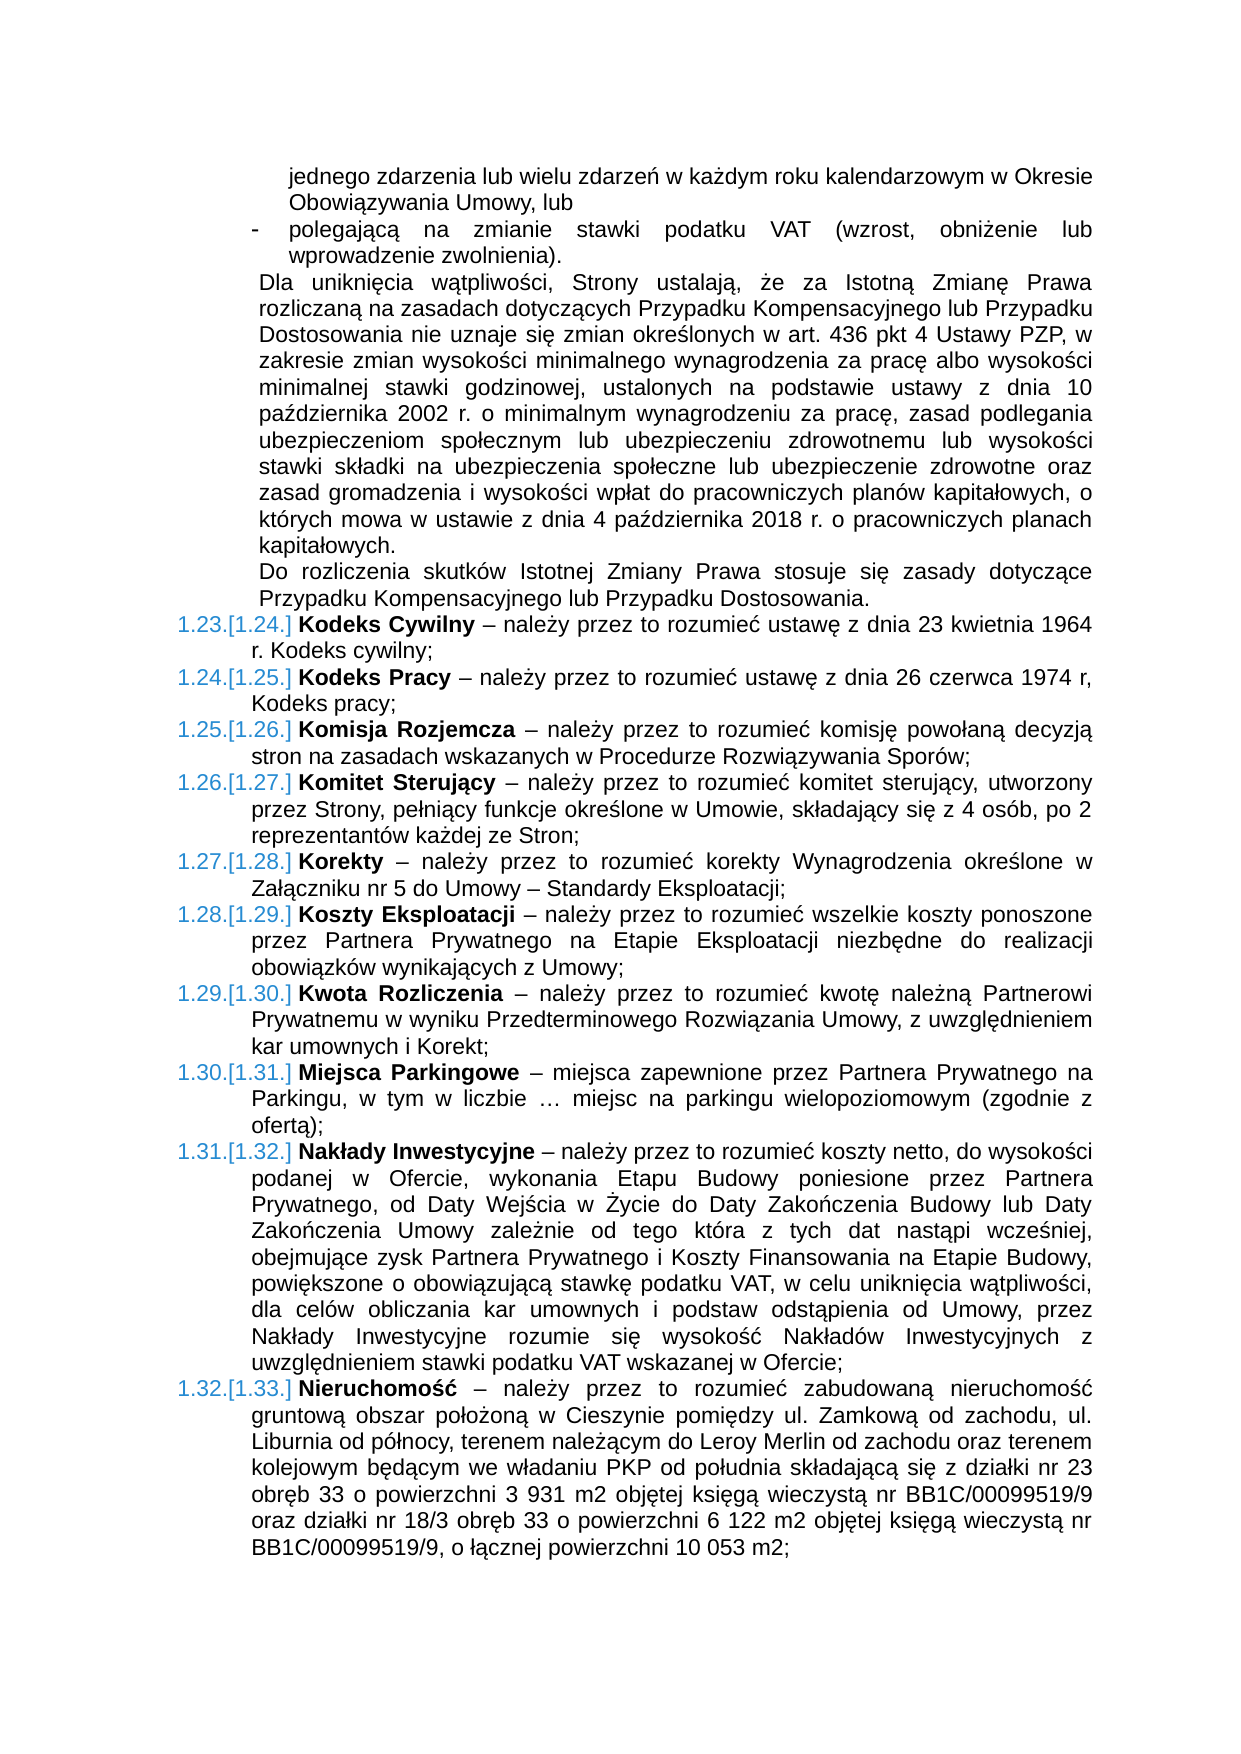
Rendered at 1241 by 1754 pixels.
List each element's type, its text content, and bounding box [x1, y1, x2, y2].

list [251, 163, 1093, 216]
list Kodeks Cywilny – należy przez to rozumieć ustawę z dnia 23 kwietnia 1964 r. Kodeks cywilny; [177, 611, 1093, 664]
list Komitet Sterujący – należy przez to rozumieć komitet sterujący, utworzony przez Strony, pełniący funkcje określone w Umowie, składający się z 4 osób, po 2 reprezentantów każdej ze Stron; [177, 769, 1093, 848]
list polegającą na zmianie stawki podatku VAT (wzrost, obniżenie lub wprowadzenie zwolnienia). [251, 216, 1093, 268]
list Miejsca Parkingowe – miejsca zapewnione przez Partnera Prywatnego na Parkingu, w tym w liczbie … miejsc na parkingu wielopoziomowym (zgodnie z ofertą); [177, 1059, 1093, 1138]
list Kwota Rozliczenia – należy przez to rozumieć kwotę należną Partnerowi Prywatnemu w wyniku Przedterminowego Rozwiązania Umowy, z uwzględnieniem kar umownych i Korekt; [177, 980, 1093, 1059]
list Komisja Rozjemcza – należy przez to rozumieć komisję powołaną decyzją stron na zasadach wskazanych w Procedurze Rozwiązywania Sporów; [177, 716, 1093, 769]
text Dla uniknięcia wątpliwości, Strony ustalają, że za Istotną Zmianę Prawa rozliczaną na zasadach dotyczących Przypadku Kompensacyjnego lub Przypadku Dostosowania nie uznaje się zmian określonych w art. 436 pkt 4 Ustawy PZP, w zakresie zmian wysokości minimalnego wynagrodzenia za pracę albo wysokości minimalnej stawki godzinowej, ustalonych na podstawie ustawy z dnia 10 października 2002 r. o minimalnym wynagrodzeniu za pracę, zasad podlegania ubezpieczeniom społecznym lub ubezpieczeniu zdrowotnemu lub wysokości stawki składki na ubezpieczenia społeczne lub ubezpieczenie zdrowotne oraz zasad gromadzenia i wysokości wpłat do pracowniczych planów kapitałowych, o których mowa w ustawie z dnia 4 października 2018 r. o pracowniczych planach kapitałowych. [259, 268, 1093, 558]
list Koszty Eksploatacji – należy przez to rozumieć wszelkie koszty ponoszone przez Partnera Prywatnego na Etapie Eksploatacji niezbędne do realizacji obowiązków wynikających z Umowy; [177, 901, 1093, 980]
text Do rozliczenia skutków Istotnej Zmiany Prawa stosuje się zasady dotyczące Przypadku Kompensacyjnego lub Przypadku Dostosowania. [259, 558, 1093, 611]
list Nakłady Inwestycyjne – należy przez to rozumieć koszty netto, do wysokości podanej w Ofercie, wykonania Etapu Budowy poniesione przez Partnera Prywatnego, od Daty Wejścia w Życie do Daty Zakończenia Budowy lub Daty Zakończenia Umowy zależnie od tego która z tych dat nastąpi wcześniej, obejmujące zysk Partnera Prywatnego i Koszty Finansowania na Etapie Budowy, powiększone o obowiązującą stawkę podatku VAT, w celu uniknięcia wątpliwości, dla celów obliczania kar umownych i podstaw odstąpienia od Umowy, przez Nakłady Inwestycyjne rozumie się wysokość Nakładów Inwestycyjnych z uwzględnieniem stawki podatku VAT wskazanej w Ofercie; [177, 1138, 1093, 1375]
list Korekty – należy przez to rozumieć korekty Wynagrodzenia określone w Załączniku nr 5 do Umowy – Standardy Eksploatacji; [177, 848, 1093, 901]
list Kodeks Pracy – należy przez to rozumieć ustawę z dnia 26 czerwca 1974 r, Kodeks pracy; [177, 664, 1093, 716]
list Nieruchomość – należy przez to rozumieć zabudowaną nieruchomość gruntową obszar położoną w Cieszynie pomiędzy ul. Zamkową od zachodu, ul. Liburnia od północy, terenem należącym do Leroy Merlin od zachodu oraz terenem kolejowym będącym we władaniu PKP od południa składającą się z działki nr 23 obręb 33 o powierzchni 3 931 m2 objętej księgą wieczystą nr BB1C/00099519/9 oraz działki nr 18/3 obręb 33 o powierzchni 6 122 m2 objętej księgą wieczystą nr BB1C/00099519/9, o łącznej powierzchni 10 053 m2; [177, 1375, 1093, 1560]
